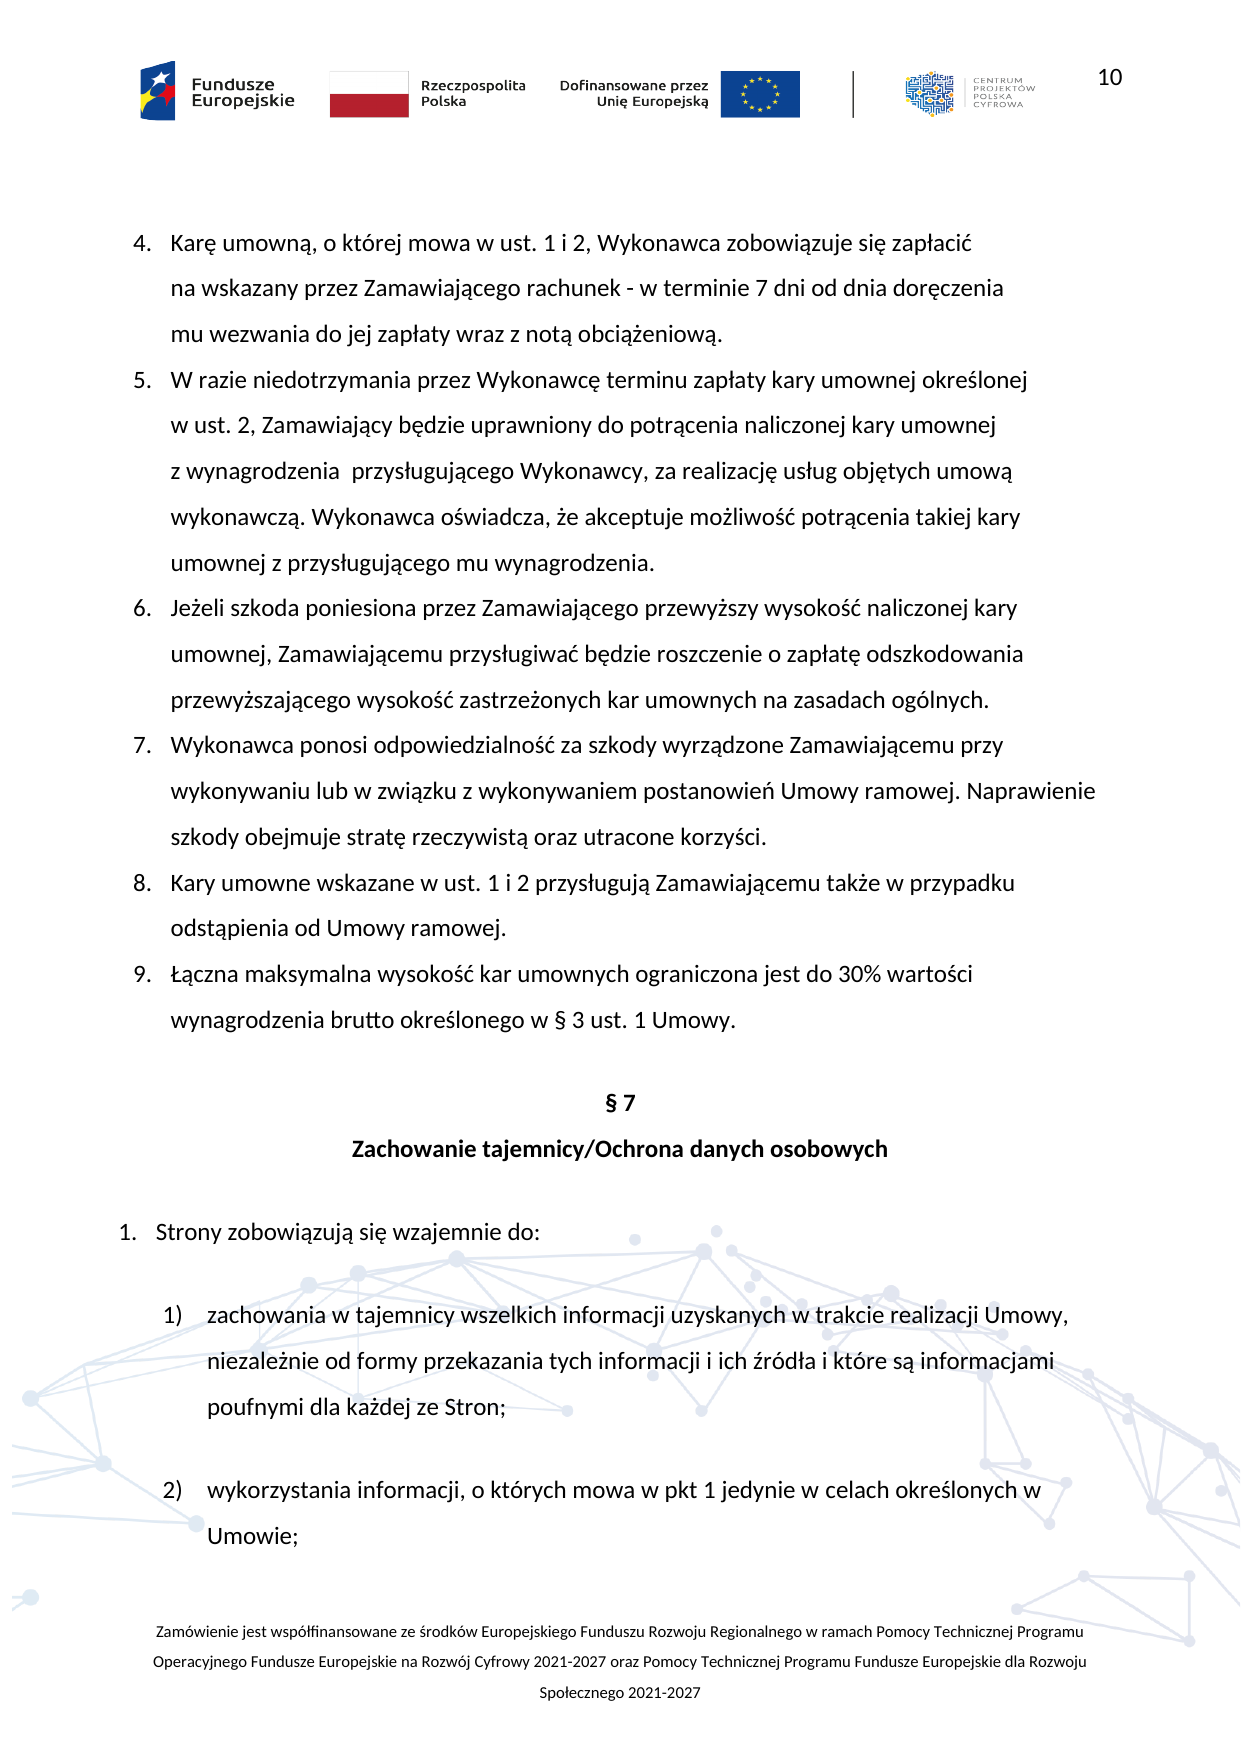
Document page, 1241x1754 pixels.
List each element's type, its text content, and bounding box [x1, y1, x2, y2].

list wykorzystania informacji, o których mowa w pkt 1 jedynie w celach określonych w Umowie; [162, 1474, 1122, 1550]
list Strony zobowiązują się wzajemnie do: [118, 1216, 1122, 1247]
picture [12, 1225, 1241, 1754]
list Jeżeli szkoda poniesiona przez Zamawiającego przewyższy wysokość naliczonej kary umownej, Zamawiającemu przysługiwać będzie roszczenie o zapłatę odszkodowania przewyższającego wysokość zastrzeżonych kar umownych na zasadach ogólnych. [133, 592, 1122, 714]
picture [139, 61, 1039, 121]
subtitle § 7 Zachowanie tajemnicy/Ochrona danych osobowych [118, 1087, 1122, 1163]
list W razie niedotrzymania przez Wykonawcę terminu zapłaty kary umownej określonej w ust. 2, Zamawiający będzie uprawniony do potrącenia naliczonej kary umownej z wynagrodzenia przysługującego Wykonawcy, za realizację usług objętych umową wykonawczą. Wykonawca oświadcza, że akceptuje możliwość potrącenia takiej kary umownej z przysługującego mu wynagrodzenia. [133, 364, 1122, 577]
list Łączna maksymalna wysokość kar umownych ograniczona jest do 30% wartości wynagrodzenia brutto określonego w § 3 ust. 1 Umowy. [133, 958, 1122, 1034]
list Karę umowną, o której mowa w ust. 1 i 2, Wykonawca zobowiązuje się zapłacić na wskazany przez Zamawiającego rachunek - w terminie 7 dni od dnia doręczenia mu wezwania do jej zapłaty wraz z notą obciążeniową. [133, 227, 1122, 349]
list Wykonawca ponosi odpowiedzialność za szkody wyrządzone Zamawiającemu przy wykonywaniu lub w związku z wykonywaniem postanowień Umowy ramowej. Naprawienie szkody obejmuje stratę rzeczywistą oraz utracone korzyści. [133, 730, 1122, 852]
list zachowania w tajemnicy wszelkich informacji uzyskanych w trakcie realizacji Umowy, niezależnie od formy przekazania tych informacji i ich źródła i które są informacjami poufnymi dla każdej ze Stron; [162, 1299, 1122, 1421]
list Kary umowne wskazane w ust. 1 i 2 przysługują Zamawiającemu także w przypadku odstąpienia od Umowy ramowej. [133, 867, 1122, 943]
